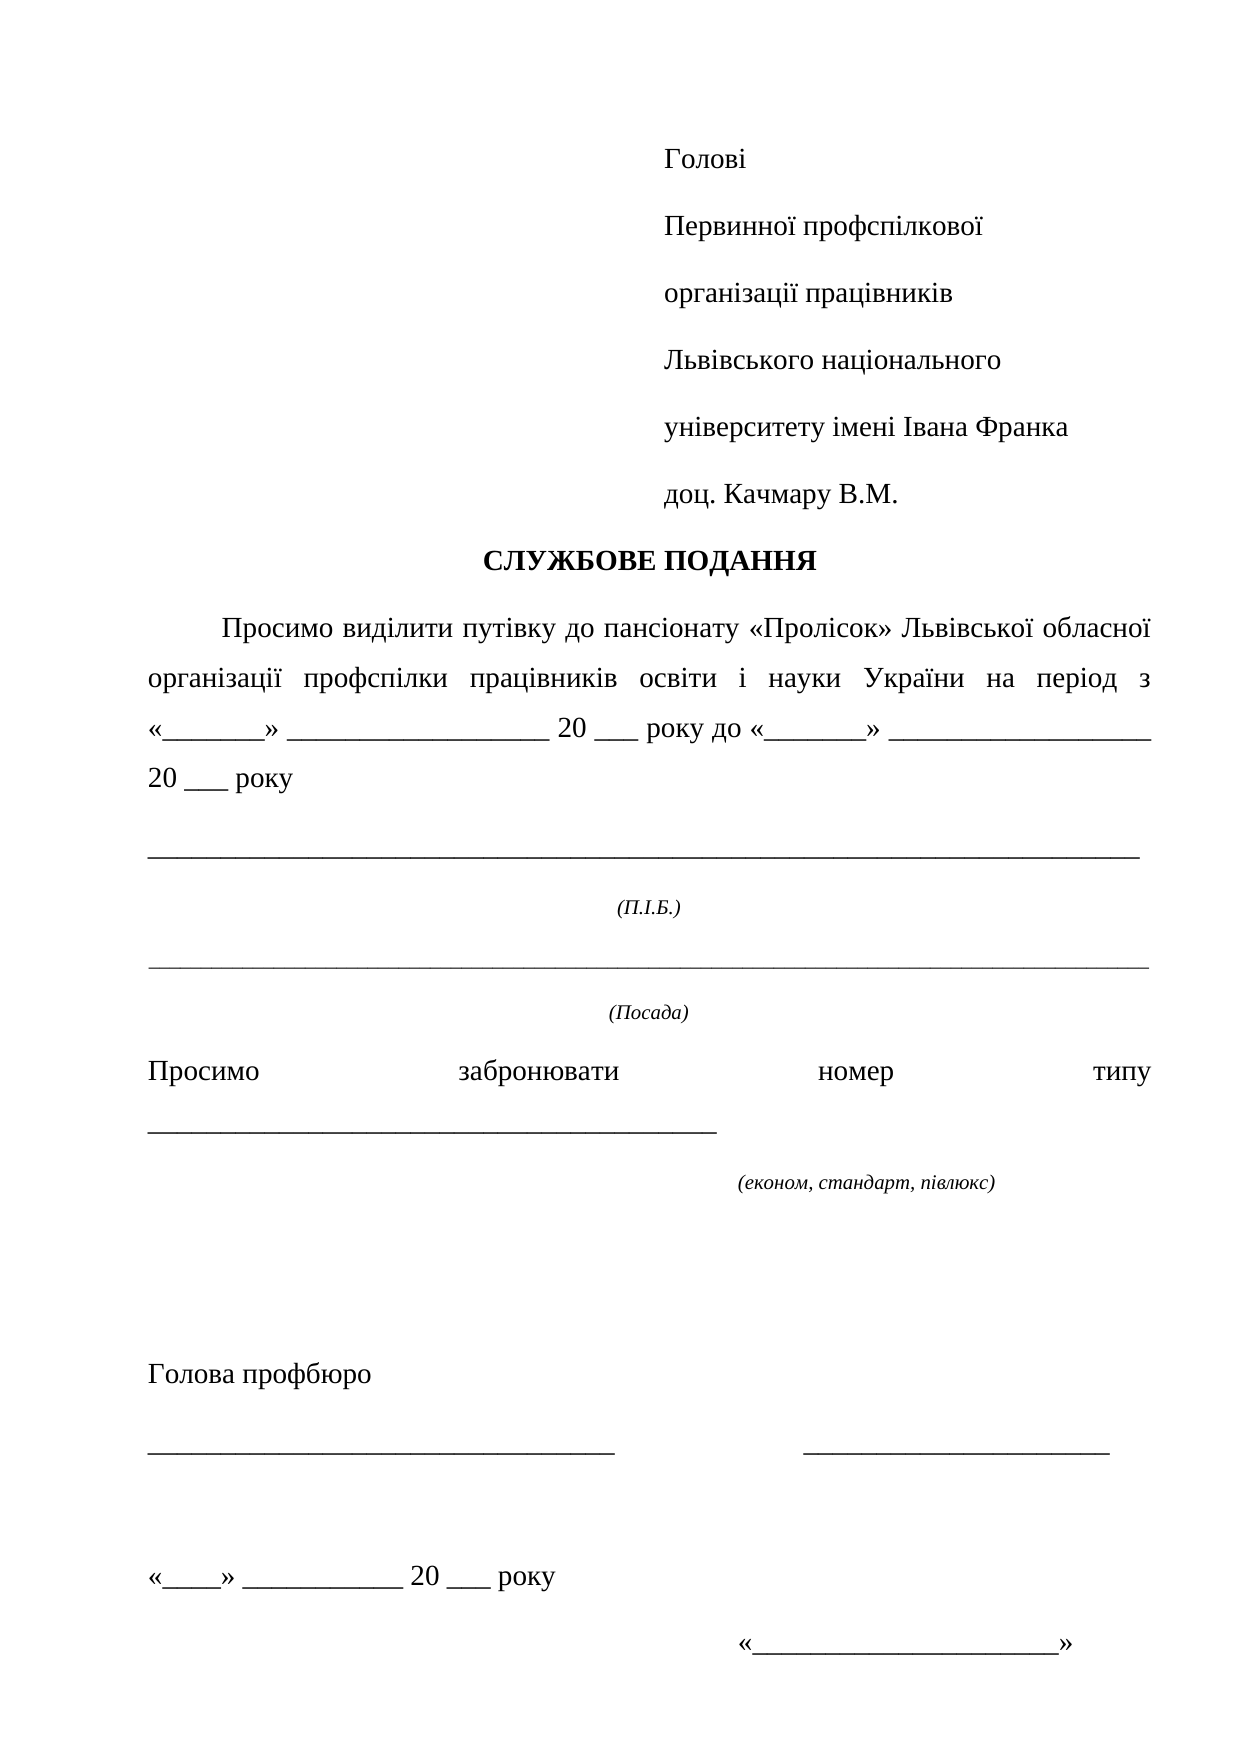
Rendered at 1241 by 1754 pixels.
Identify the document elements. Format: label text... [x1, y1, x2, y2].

text «_____________________» [664, 1624, 1152, 1658]
text ____________________________________________________________________ [148, 828, 1152, 861]
text Просимо забронювати номер типу _______________________________________ [148, 1053, 1152, 1137]
text службове подання [148, 543, 1152, 576]
text доц. Качмару В.М. [664, 476, 1152, 509]
text Голові [664, 141, 1152, 174]
text організації працівників [664, 275, 1152, 308]
text Львівського національного [664, 342, 1152, 375]
text Голова профбюро [148, 1357, 1152, 1390]
text «____» ___________ 20 ___ року [148, 1558, 1152, 1591]
text Просимо виділити путівку до пансіонату «Пролісок» Львівської обласної організації профспілки працівників освіти і науки України на період з «_______» __________________ 20 ___ року до «_______» __________________ 20 ___ року [148, 610, 1152, 794]
text університету імені Івана Франка [664, 409, 1152, 442]
text (економ, стандарт, півлюкс) [664, 1170, 1152, 1194]
text ________________________________________________________________________________________________ [148, 947, 1152, 971]
text Первинної профспілкової [664, 208, 1152, 241]
text (Посада) [148, 1000, 1152, 1024]
text ________________________________ _____________________ [148, 1424, 1152, 1457]
text (П.І.Б.) [148, 894, 1152, 919]
